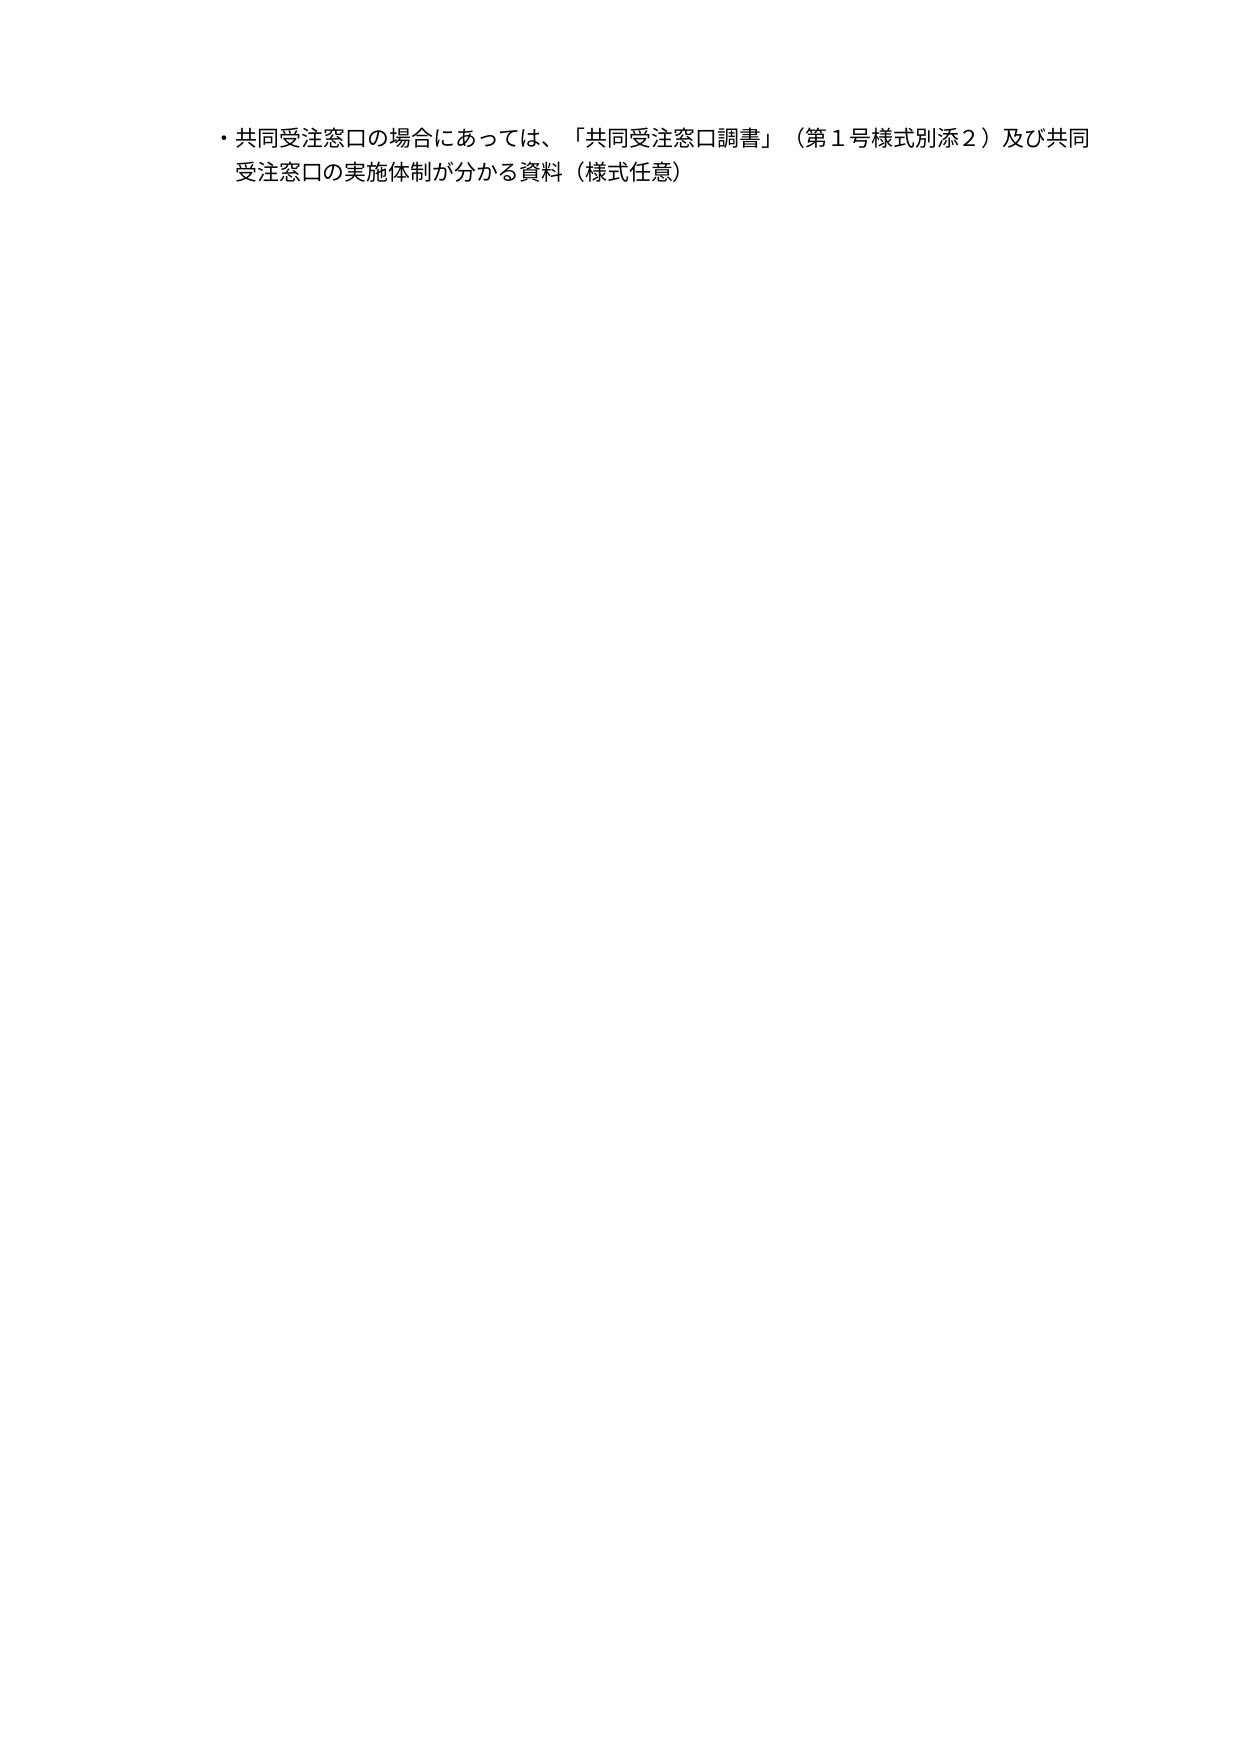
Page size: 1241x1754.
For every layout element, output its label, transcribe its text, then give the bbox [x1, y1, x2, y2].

list ・共同受注窓口の場合にあっては、「共同受注窓口調書」（第１号様式別添２）及び共同受注窓口の実施体制が分かる資料（様式任意） [213, 120, 1092, 187]
